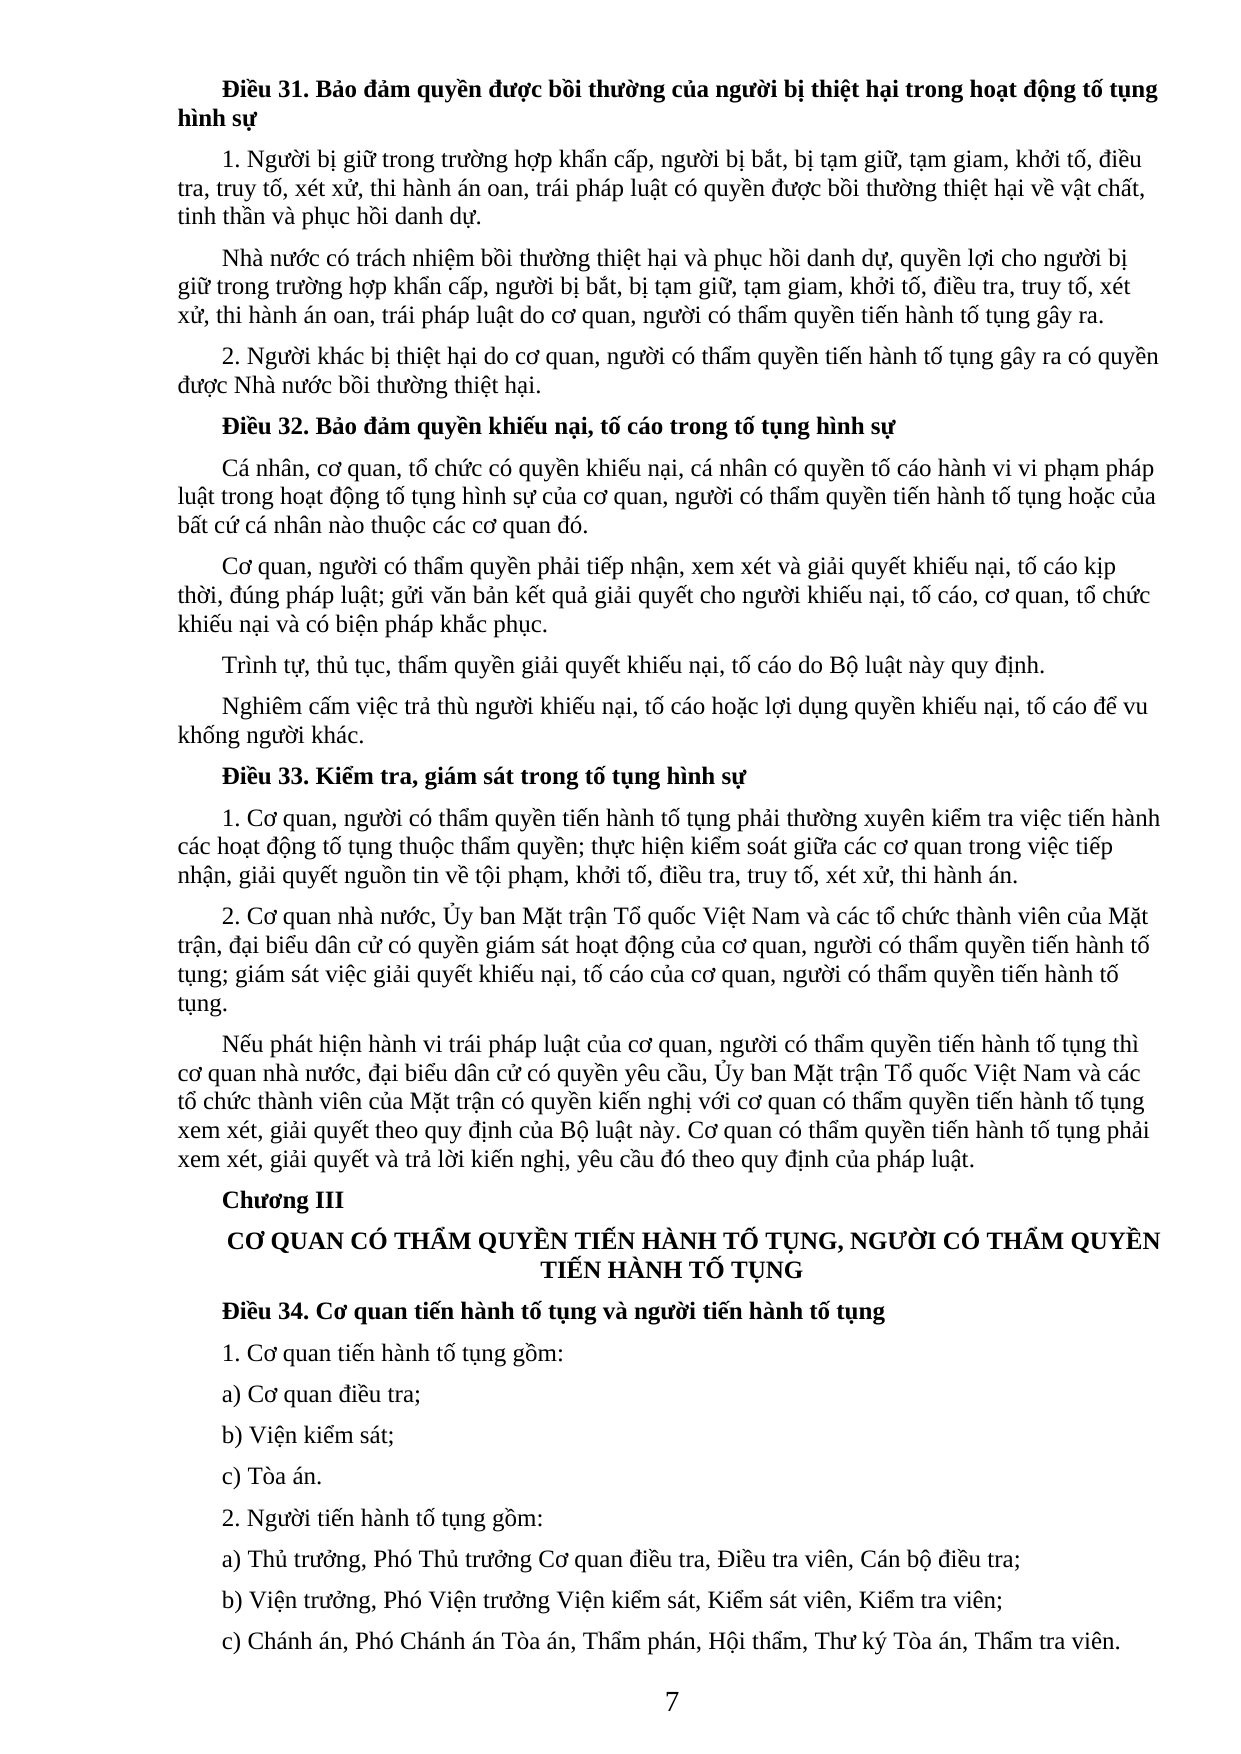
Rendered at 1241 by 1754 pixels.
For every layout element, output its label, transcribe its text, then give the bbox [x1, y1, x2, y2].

text Trình tự, thủ tục, thẩm quyền giải quyết khiếu nại, tố cáo do Bộ luật này quy định. [177, 650, 1166, 679]
text Điều 34. Cơ quan tiến hành tố tụng và người tiến hành tố tụng [177, 1296, 1166, 1325]
text Nghiêm cấm việc trả thù người khiếu nại, tố cáo hoặc lợi dụng quyền khiếu nại, tố cáo để vu khống người khác. [177, 691, 1166, 749]
text 2. Người khác bị thiệt hại do cơ quan, người có thẩm quyền tiến hành tố tụng gây ra có quyền được Nhà nước bồi thường thiệt hại. [177, 341, 1166, 399]
text 2. Người tiến hành tố tụng gồm: [177, 1503, 1166, 1531]
text a) Cơ quan điều tra; [177, 1379, 1166, 1408]
text Chương III [177, 1185, 1166, 1214]
text Điều 32. Bảo đảm quyền khiếu nại, tố cáo trong tố tụng hình sự [177, 411, 1166, 440]
text c) Chánh án, Phó Chánh án Tòa án, Thẩm phán, Hội thẩm, Thư ký Tòa án, Thẩm tra viên. [177, 1626, 1166, 1655]
text CƠ QUAN CÓ THẨM QUYỀN TIẾN HÀNH TỐ TỤNG, NGƯỜI CÓ THẨM QUYỀN TIẾN HÀNH TỐ TỤNG [177, 1226, 1166, 1284]
text Cơ quan, người có thẩm quyền phải tiếp nhận, xem xét và giải quyết khiếu nại, tố cáo kịp thời, đúng pháp luật; gửi văn bản kết quả giải quyết cho người khiếu nại, tố cáo, cơ quan, tổ chức khiếu nại và có biện pháp khắc phục. [177, 551, 1166, 638]
text 1. Cơ quan, người có thẩm quyền tiến hành tố tụng phải thường xuyên kiểm tra việc tiến hành các hoạt động tố tụng thuộc thẩm quyền; thực hiện kiểm soát giữa các cơ quan trong việc tiếp nhận, giải quyết nguồn tin về tội phạm, khởi tố, điều tra, truy tố, xét xử, thi hành án. [177, 803, 1166, 889]
text Nếu phát hiện hành vi trái pháp luật của cơ quan, người có thẩm quyền tiến hành tố tụng thì cơ quan nhà nước, đại biểu dân cử có quyền yêu cầu, Ủy ban Mặt trận Tổ quốc Việt Nam và các tổ chức thành viên của Mặt trận có quyền kiến nghị với cơ quan có thẩm quyền tiến hành tố tụng xem xét, giải quyết theo quy định của Bộ luật này. Cơ quan có thẩm quyền tiến hành tố tụng phải xem xét, giải quyết và trả lời kiến nghị, yêu cầu đó theo quy định của pháp luật. [177, 1029, 1166, 1173]
text 1. Người bị giữ trong trường hợp khẩn cấp, người bị bắt, bị tạm giữ, tạm giam, khởi tố, điều tra, truy tố, xét xử, thi hành án oan, trái pháp luật có quyền được bồi thường thiệt hại về vật chất, tinh thần và phục hồi danh dự. [177, 144, 1166, 230]
text Nhà nước có trách nhiệm bồi thường thiệt hại và phục hồi danh dự, quyền lợi cho người bị giữ trong trường hợp khẩn cấp, người bị bắt, bị tạm giữ, tạm giam, khởi tố, điều tra, truy tố, xét xử, thi hành án oan, trái pháp luật do cơ quan, người có thẩm quyền tiến hành tố tụng gây ra. [177, 243, 1166, 329]
text Điều 33. Kiểm tra, giám sát trong tố tụng hình sự [177, 761, 1166, 790]
text 1. Cơ quan tiến hành tố tụng gồm: [177, 1338, 1166, 1366]
text b) Viện kiểm sát; [177, 1420, 1166, 1449]
text a) Thủ trưởng, Phó Thủ trưởng Cơ quan điều tra, Điều tra viên, Cán bộ điều tra; [177, 1544, 1166, 1573]
text c) Tòa án. [177, 1461, 1166, 1490]
text Cá nhân, cơ quan, tổ chức có quyền khiếu nại, cá nhân có quyền tố cáo hành vi vi phạm pháp luật trong hoạt động tố tụng hình sự của cơ quan, người có thẩm quyền tiến hành tố tụng hoặc của bất cứ cá nhân nào thuộc các cơ quan đó. [177, 453, 1166, 539]
text Điều 31. Bảo đảm quyền được bồi thường của người bị thiệt hại trong hoạt động tố tụng hình sự [177, 74, 1166, 131]
text 2. Cơ quan nhà nước, Ủy ban Mặt trận Tổ quốc Việt Nam và các tổ chức thành viên của Mặt trận, đại biểu dân cử có quyền giám sát hoạt động của cơ quan, người có thẩm quyền tiến hành tố tụng; giám sát việc giải quyết khiếu nại, tố cáo của cơ quan, người có thẩm quyền tiến hành tố tụng. [177, 901, 1166, 1016]
text b) Viện trưởng, Phó Viện trưởng Viện kiểm sát, Kiểm sát viên, Kiểm tra viên; [177, 1585, 1166, 1614]
